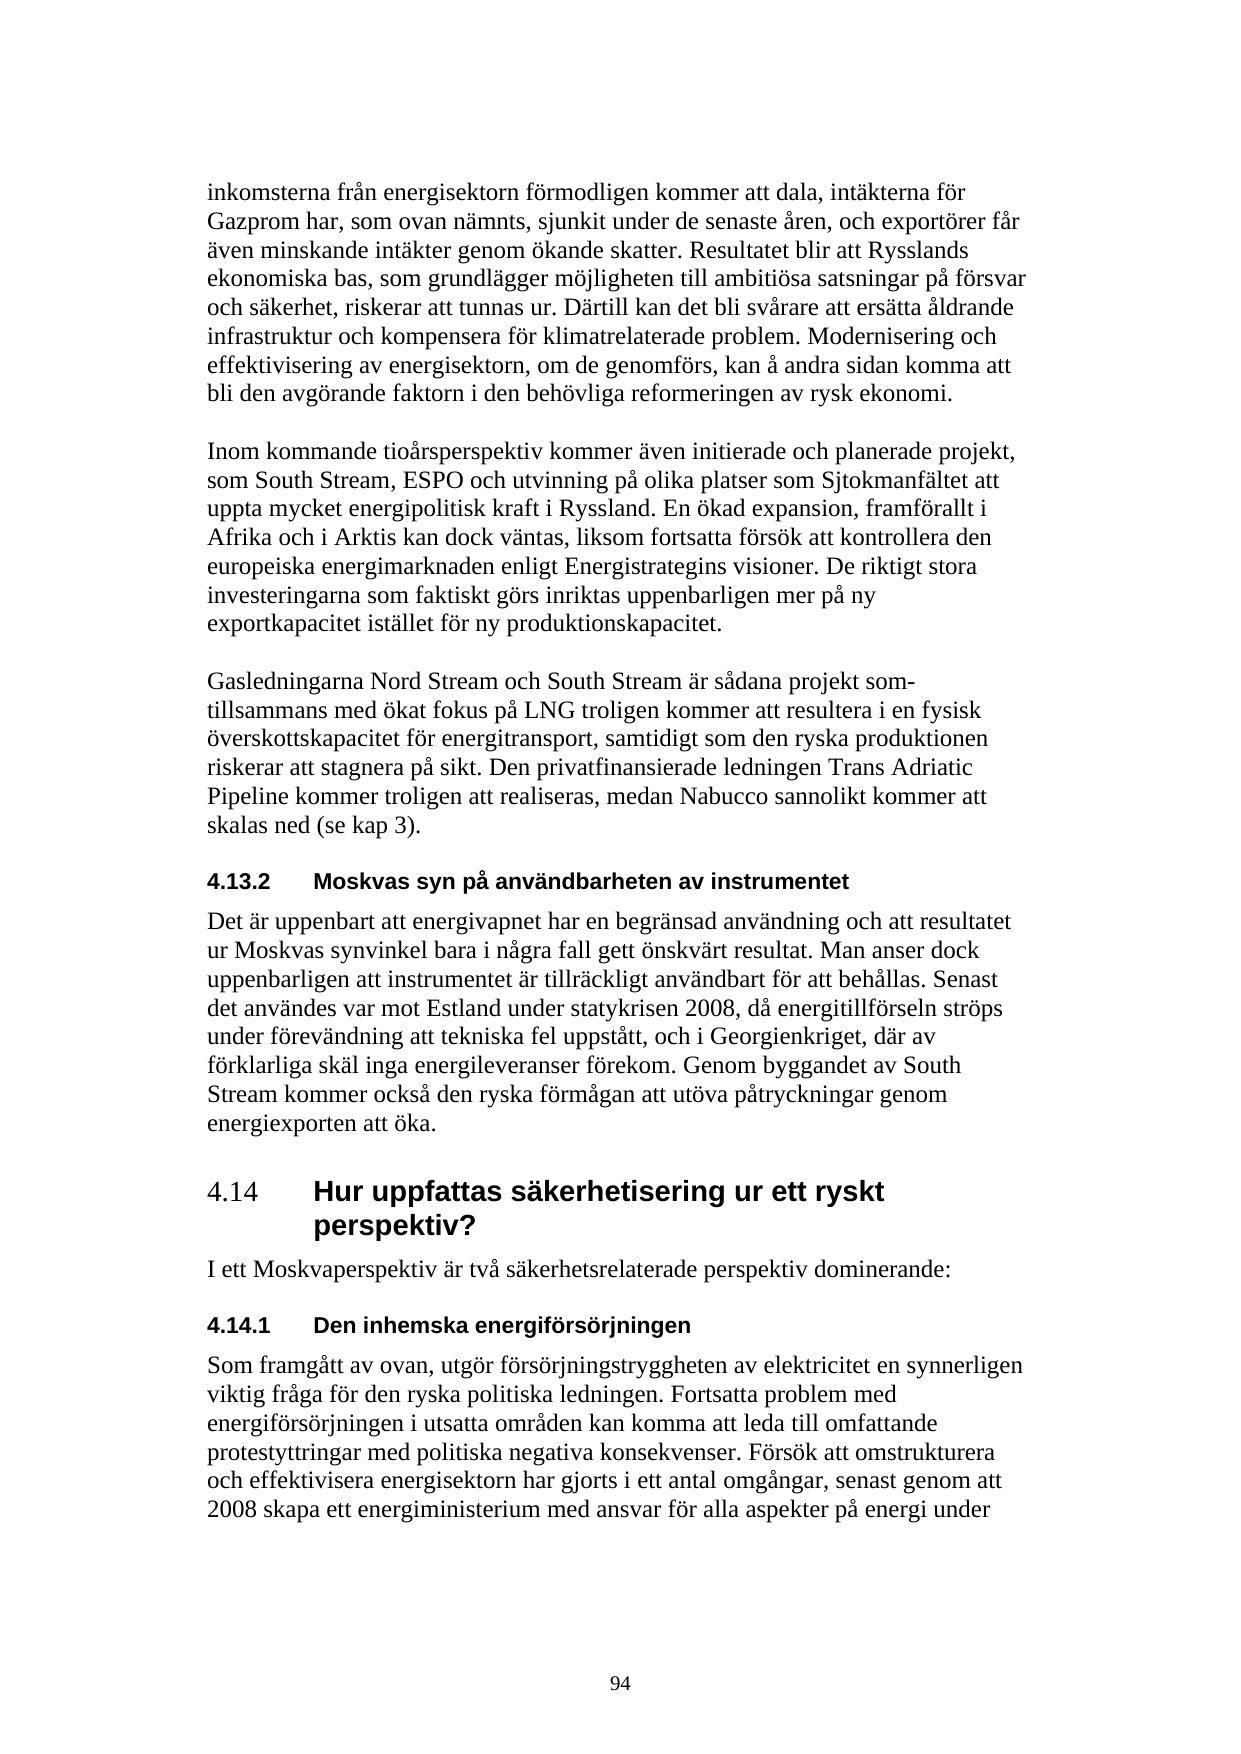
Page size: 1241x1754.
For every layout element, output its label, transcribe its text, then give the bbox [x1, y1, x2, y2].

text Gasledningarna Nord Stream och South Stream är sådana projekt som-tillsammans med ökat fokus på LNG troligen kommer att resultera i en fysisk överskottskapacitet för energitransport, samtidigt som den ryska produktionen riskerar att stagnera på sikt. Den privatfinansierade ledningen Trans Adriatic Pipeline kommer troligen att realiseras, medan Nabucco sannolikt kommer att skalas ned (se kap 3). [207, 666, 1033, 838]
subtitle Hur uppfattas säkerhetisering ur ett ryskt perspektiv? [207, 1174, 1033, 1241]
text Inom kommande tioårsperspektiv kommer även initierade och planerade projekt, som South Stream, ESPO och utvinning på olika platser som Sjtokmanfältet att uppta mycket energipolitisk kraft i Ryssland. En ökad expansion, framförallt i Afrika och i Arktis kan dock väntas, liksom fortsatta försök att kontrollera den europeiska energimarknaden enligt Energistrategins visioner. De riktigt stora investeringarna som faktiskt görs inriktas uppenbarligen mer på ny exportkapacitet istället för ny produktionskapacitet. [207, 436, 1033, 637]
subtitle Den inhemska energiförsörjningen [207, 1312, 1033, 1338]
text Det är uppenbart att energivapnet har en begränsad användning och att resultatet ur Moskvas synvinkel bara i några fall gett önskvärt resultat. Man anser dock uppenbarligen att instrumentet är tillräckligt användbart för att behållas. Senast det användes var mot Estland under statykrisen 2008, då energitillförseln ströps under förevändning att tekniska fel uppstått, och i Georgienkriget, där av förklarliga skäl inga energileveranser förekom. Genom byggandet av South Stream kommer också den ryska förmågan att utöva påtryckningar genom energiexporten att öka. [207, 906, 1033, 1136]
text I ett Moskvaperspektiv är två säkerhetsrelaterade perspektiv dominerande: [207, 1254, 1033, 1282]
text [207, 1350, 1033, 1523]
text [207, 177, 1033, 407]
subtitle Moskvas syn på användbarheten av instrumentet [207, 868, 1033, 894]
